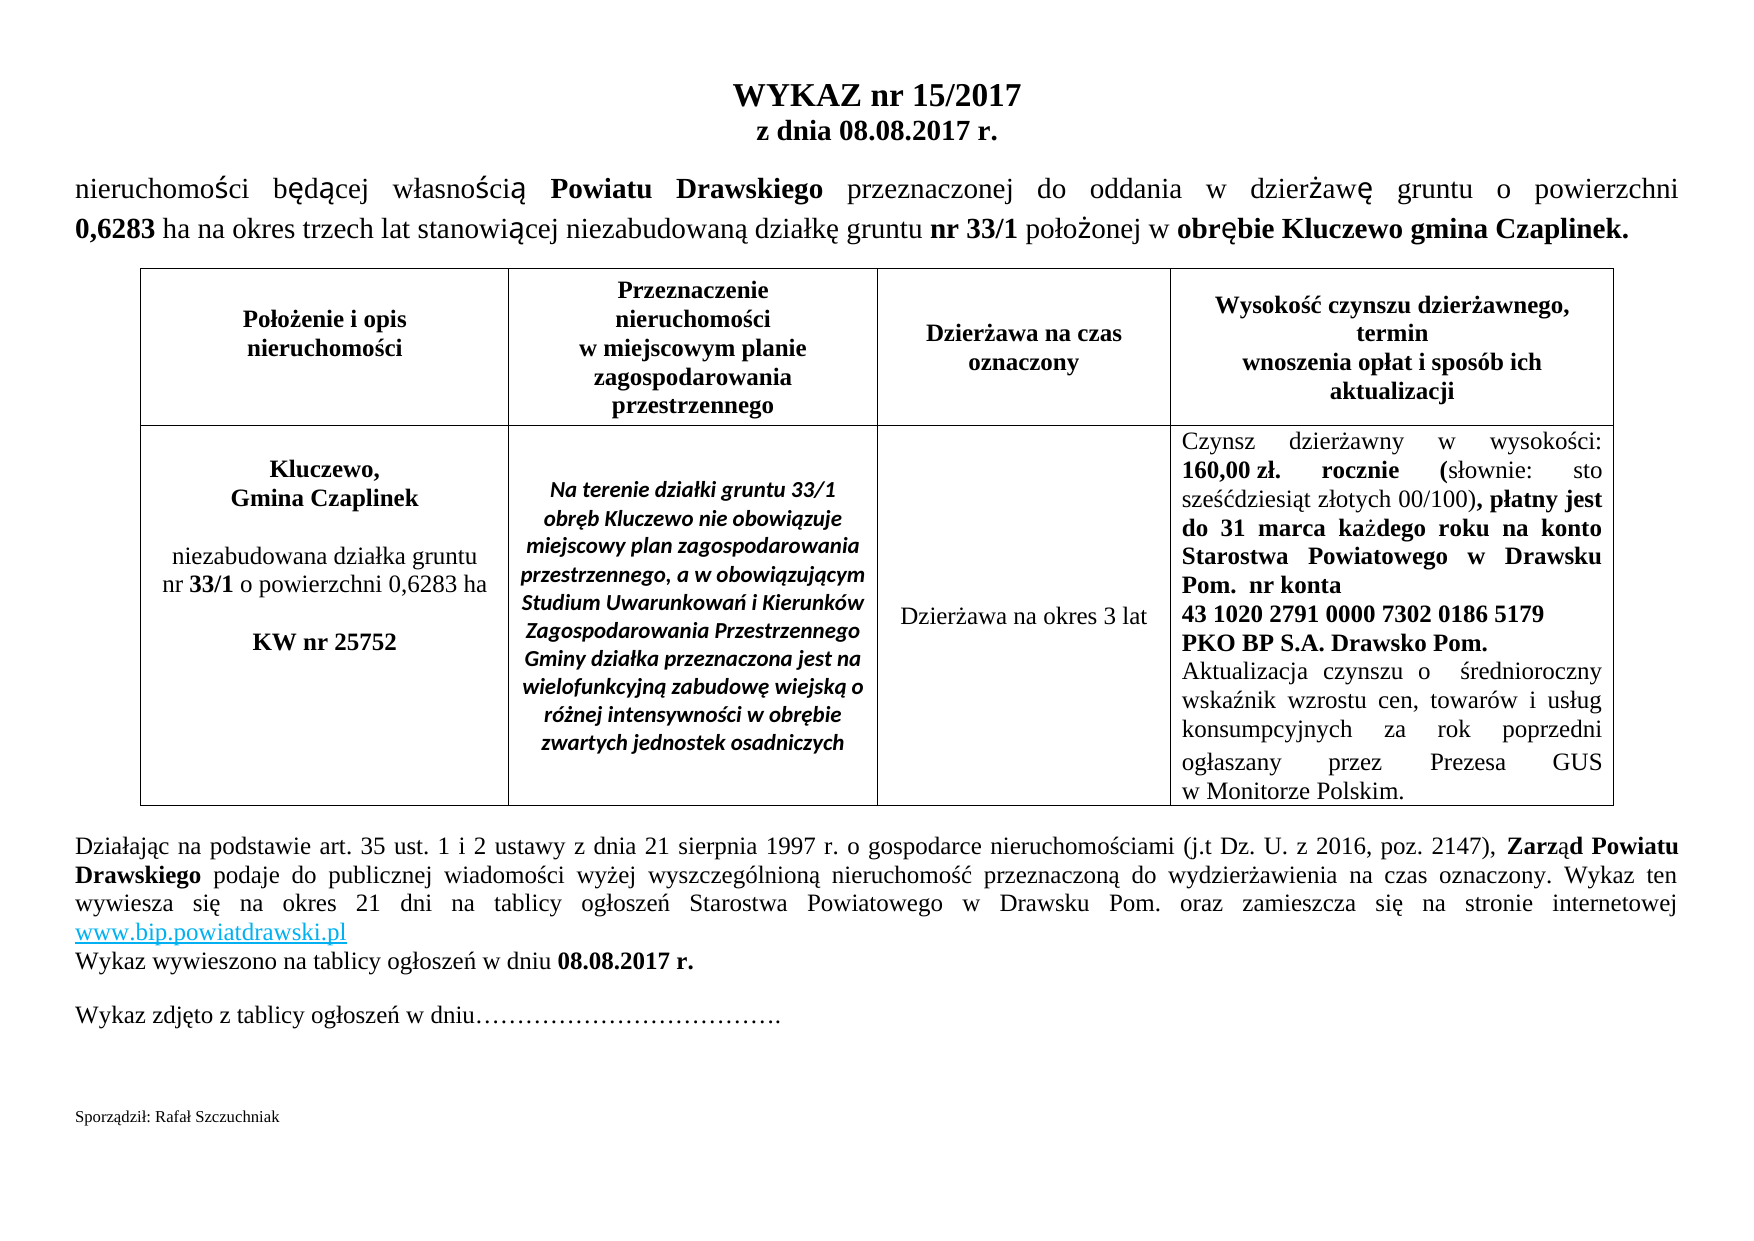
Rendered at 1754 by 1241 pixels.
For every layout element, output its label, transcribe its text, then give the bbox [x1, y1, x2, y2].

text Wykaz zdjęto z tablicy ogłoszeń w dniu………………………………. [75, 1000, 1679, 1028]
table_header Dzierżawa na czas oznaczony [878, 269, 1170, 425]
table_header Przeznaczenie nieruchomości w miejscowym planie zagospodarowania przestrzennego [509, 269, 877, 425]
table_cell Kluczewo, Gmina Czaplinek niezabudowana działka gruntu nr 33/1 o powierzchni 0,6283 ha KW nr 25752 [141, 426, 508, 805]
text nieruchomości będącej własnością Powiatu Drawskiego przeznaczonej do oddania w dzierżawę gruntu o powierzchni 0,6283 ha na okres trzech lat stanowiącej niezabudowaną działkę gruntu nr 33/1 położonej w obrębie Kluczewo gmina Czaplinek. [75, 168, 1679, 247]
table_cell Na terenie działki gruntu 33/1 obręb Kluczewo nie obowiązuje miejscowy plan zagospodarowania przestrzennego, a w obowiązującym Studium Uwarunkowań i Kierunków Zagospodarowania Przestrzennego Gminy działka przeznaczona jest na wielofunkcyjną zabudowę wiejską o różnej intensywności w obrębie zwartych jednostek osadniczych [509, 426, 877, 805]
table_cell Dzierżawa na okres 3 lat [878, 426, 1170, 805]
text Działając na podstawie art. 35 ust. 1 i 2 ustawy z dnia 21 sierpnia 1997 r. o gospodarce nieruchomościami (j.t Dz. U. z 2016, poz. 2147), Zarząd Powiatu Drawskiego podaje do publicznej wiadomości wyżej wyszczególnioną nieruchomość przeznaczoną do wydzierżawienia na czas oznaczony. Wykaz ten wywiesza się na okres 21 dni na tablicy ogłoszeń Starostwa Powiatowego w Drawsku Pom. oraz zamieszcza się na stronie internetowej www.bip.powiatdrawski.pl [75, 831, 1679, 946]
text Wykaz wywieszono na tablicy ogłoszeń w dniu 08.08.2017 r. [75, 946, 1679, 975]
table_cell Czynsz dzierżawny w wysokości: 160,00 zł. rocznie (słownie: sto sześćdziesiąt złotych 00/100), płatny jest do 31 marca każdego roku na konto Starostwa Powiatowego w Drawsku Pom. nr konta 43 1020 2791 0000 7302 0186 5179 PKO BP S.A. Drawsko Pom. Aktualizacja czynszu o średnioroczny wskaźnik wzrostu cen, towarów i usług konsumpcyjnych za rok poprzedni ogłaszany przez Prezesa GUS w Monitorze Polskim. [1171, 426, 1613, 805]
table_header Wysokość czynszu dzierżawnego, termin wnoszenia opłat i sposób ich aktualizacji [1171, 269, 1613, 425]
text Sporządził: Rafał Szczuchniak [75, 1107, 1679, 1126]
text z dnia 08.08.2017 r. [75, 113, 1679, 147]
table_header Położenie i opis nieruchomości [141, 269, 508, 425]
text WYKAZ nr 15/2017 [75, 75, 1679, 113]
